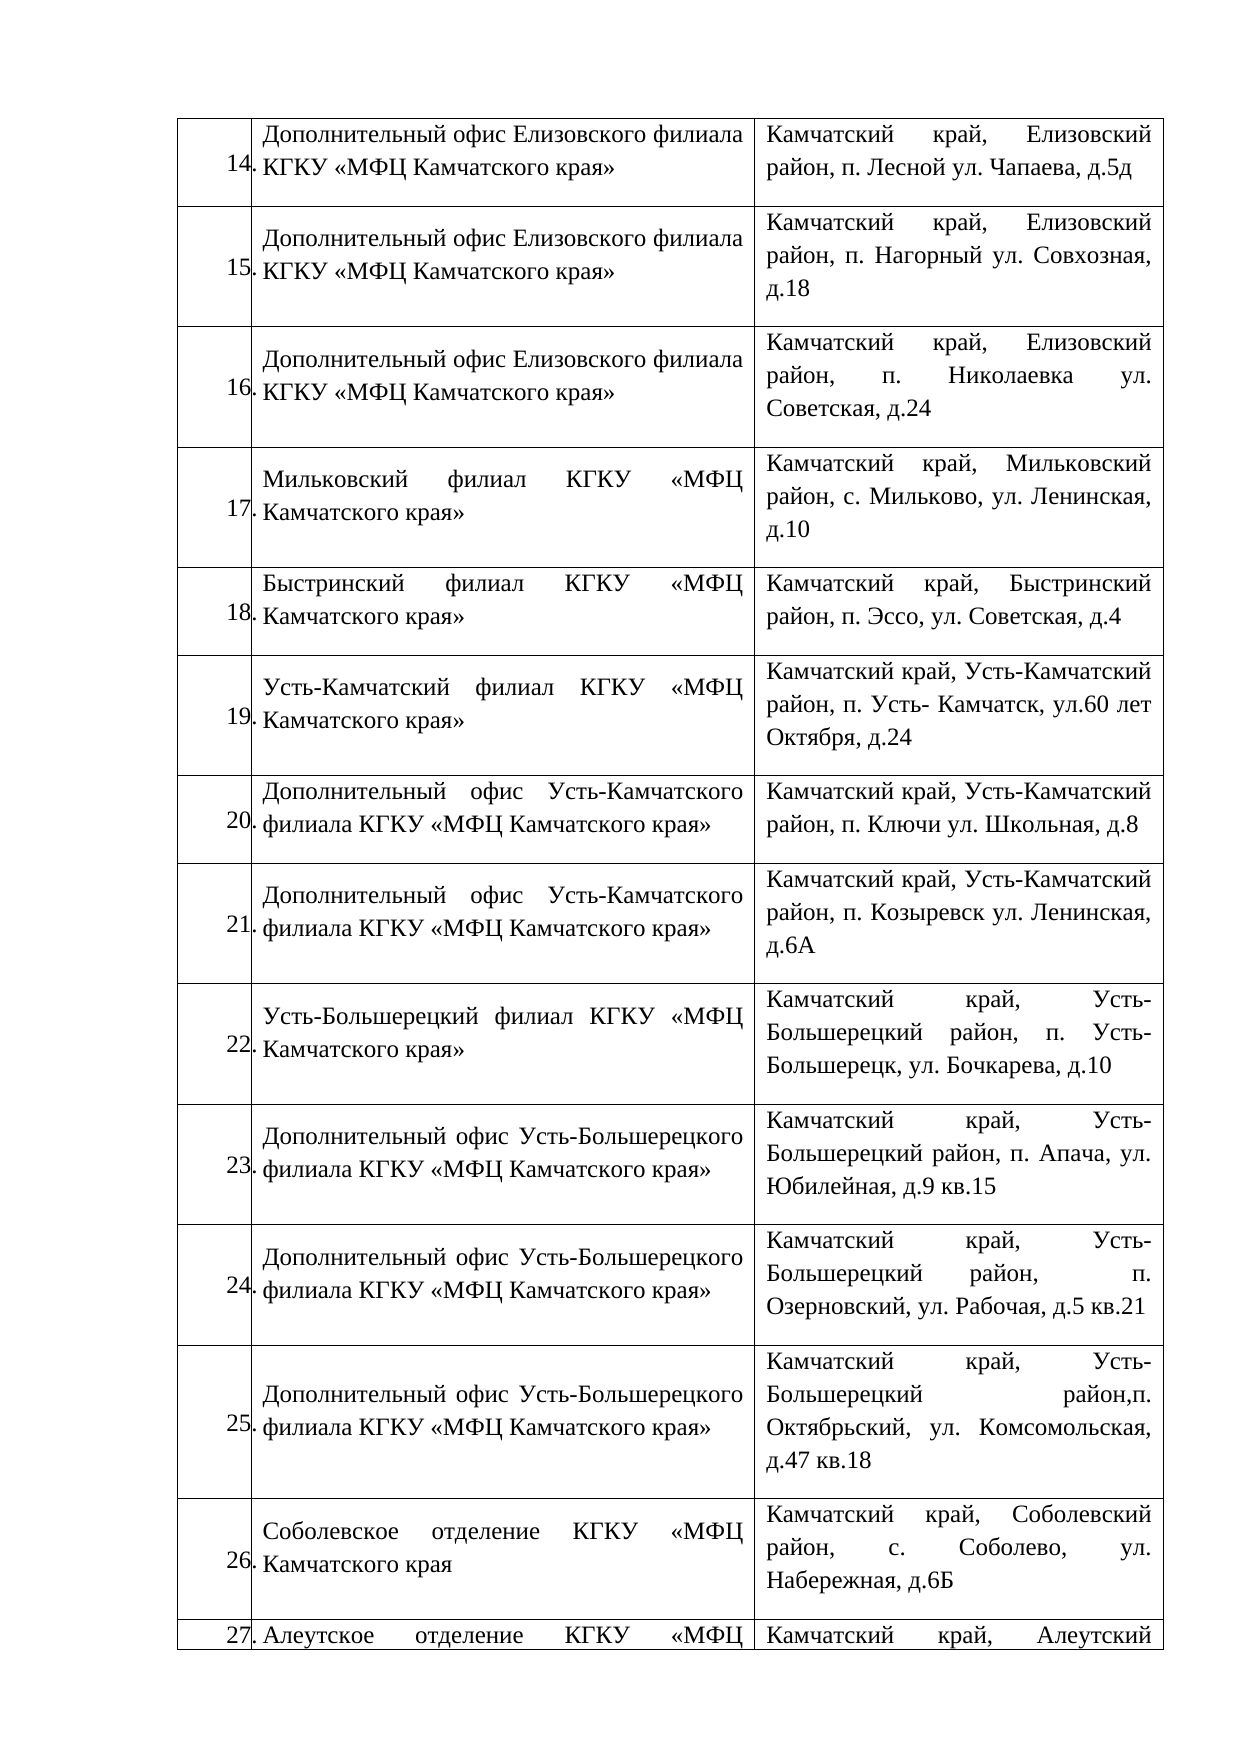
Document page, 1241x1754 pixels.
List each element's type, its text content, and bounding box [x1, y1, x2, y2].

table_cell Мильковский филиал КГКУ «МФЦ Камчатского края» [252, 448, 754, 567]
table_cell [178, 776, 251, 863]
table_cell [178, 568, 251, 655]
table_cell [178, 1105, 251, 1224]
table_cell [252, 207, 754, 326]
table_cell [178, 119, 251, 206]
table_cell Камчатский край, Елизовский район, п. Николаевка ул. Советская, д.24 [755, 327, 1163, 447]
table_cell Дополнительный офис Усть-Камчатского филиала КГКУ «МФЦ Камчатского края» [252, 864, 754, 983]
table_cell [178, 656, 251, 775]
table_cell Дополнительный офис Елизовского филиала КГКУ «МФЦ Камчатского края» [252, 327, 754, 447]
table_cell Дополнительный офис Усть-Большерецкого филиала КГКУ «МФЦ Камчатского края» [252, 1225, 754, 1345]
table_cell [178, 207, 251, 326]
table_cell Дополнительный офис Усть-Камчатского филиала КГКУ «МФЦ Камчатского края» [252, 776, 754, 863]
table_cell Камчатский край, Елизовский район, п. Нагорный ул. Совхозная, д.18 [755, 207, 1163, 326]
table_cell Камчатский край, Усть-Большерецкий район, п. Апача, ул. Юбилейная, д.9 кв.15 [755, 1105, 1163, 1224]
table_cell [178, 1346, 251, 1498]
table_cell Камчатский край, Елизовский район, п. Лесной ул. Чапаева, д.5д [755, 119, 1163, 206]
table_cell Камчатский край, Усть-Большерецкий район,п. Октябрьский, ул. Комсомольская, д.47 кв.18 [755, 1346, 1163, 1498]
table_cell Камчатский край, Быстринский район, п. Эссо, ул. Советская, д.4 [755, 568, 1163, 655]
table_cell Дополнительный офис Усть-Большерецкого филиала КГКУ «МФЦ Камчатского края» [252, 1105, 754, 1224]
table_cell Камчатский край, Соболевский район, с. Соболево, ул. Набережная, д.6Б [755, 1499, 1163, 1619]
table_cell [252, 1620, 754, 1649]
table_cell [755, 1620, 1163, 1649]
table_cell Камчатский край, Усть-Камчатский район, п. Козыревск ул. Ленинская, д.6А [755, 864, 1163, 983]
table_cell Соболевское отделение КГКУ «МФЦ Камчатского края [252, 1499, 754, 1619]
table_cell Дополнительный офис Усть-Большерецкого филиала КГКУ «МФЦ Камчатского края» [252, 1346, 754, 1498]
table_cell Усть-Большерецкий филиал КГКУ «МФЦ Камчатского края» [252, 984, 754, 1104]
table_cell [178, 984, 251, 1104]
table_cell [178, 448, 251, 567]
table_cell Камчатский край, Усть-Камчатский район, п. Ключи ул. Школьная, д.8 [755, 776, 1163, 863]
table_cell Камчатский край, Усть-Большерецкий район, п. Усть-Большерецк, ул. Бочкарева, д.10 [755, 984, 1163, 1104]
table_cell [178, 1620, 251, 1649]
table_cell Быстринский филиал КГКУ «МФЦ Камчатского края» [252, 568, 754, 655]
table_cell Камчатский край, Усть-Большерецкий район, п. Озерновский, ул. Рабочая, д.5 кв.21 [755, 1225, 1163, 1345]
table_cell [178, 1225, 251, 1345]
table_cell [178, 864, 251, 983]
table_cell Камчатский край, Мильковский район, с. Мильково, ул. Ленинская, д.10 [755, 448, 1163, 567]
table_cell Усть-Камчатский филиал КГКУ «МФЦ Камчатского края» [252, 656, 754, 775]
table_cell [252, 119, 754, 206]
table_cell [178, 327, 251, 447]
table_cell Камчатский край, Усть-Камчатский район, п. Усть- Камчатск, ул.60 лет Октября, д.24 [755, 656, 1163, 775]
table_cell [178, 1499, 251, 1619]
